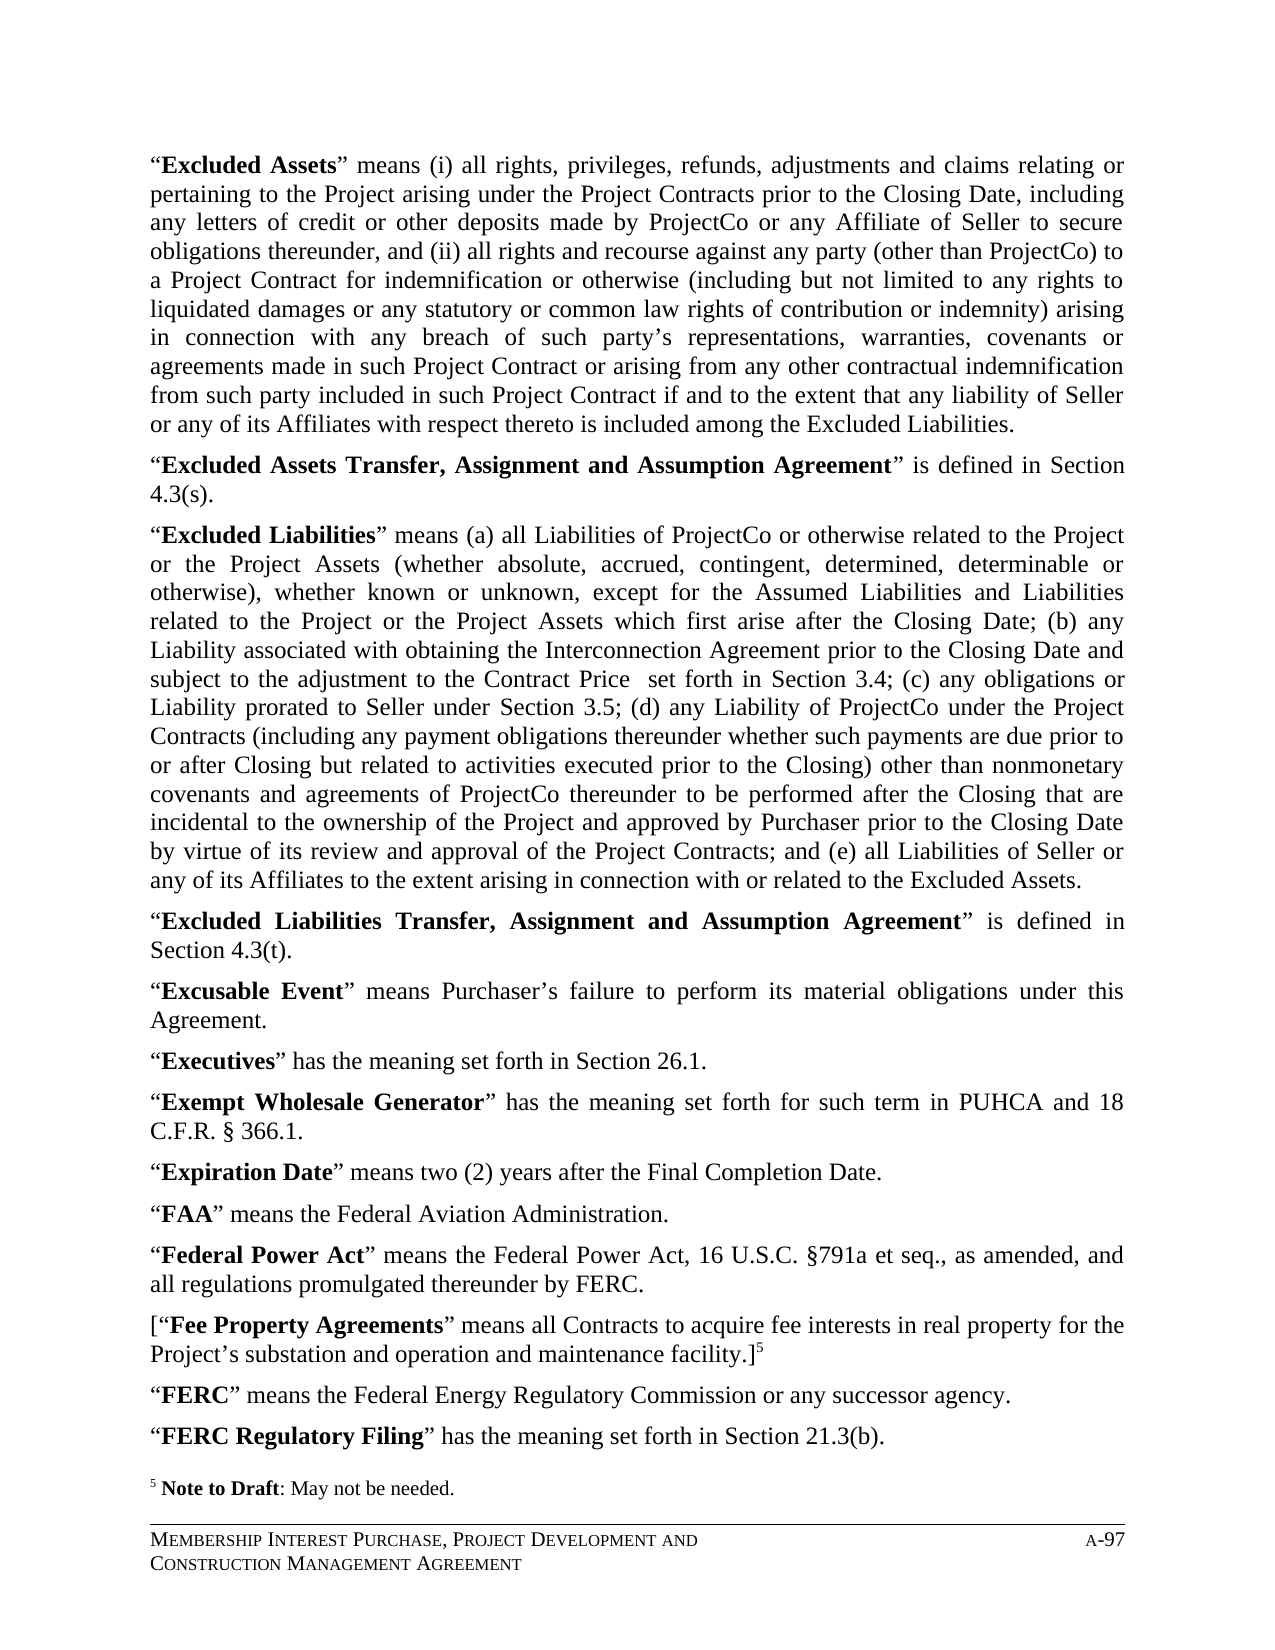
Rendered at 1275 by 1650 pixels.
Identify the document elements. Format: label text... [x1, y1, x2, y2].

text “Excluded Liabilities Transfer, Assignment and Assumption Agreement” is defined in Section 4.3(t). [150, 906, 1125, 964]
text “FERC Regulatory Filing” has the meaning set forth in Section 21.3(b). [150, 1421, 1125, 1450]
text “Excluded Assets Transfer, Assignment and Assumption Agreement” is defined in Section 4.3(s). [150, 450, 1125, 507]
text “FAA” means the Federal Aviation Administration. [150, 1199, 1125, 1227]
text “Federal Power Act” means the Federal Power Act, 16 U.S.C. §791a et seq., as amended, and all regulations promulgated thereunder by FERC. [150, 1240, 1125, 1297]
text “Excluded Assets” means (i) all rights, privileges, refunds, adjustments and claims relating or pertaining to the Project arising under the Project Contracts prior to the Closing Date, including any letters of credit or other deposits made by ProjectCo or any Affiliate of Seller to secure obligations thereunder, and (ii) all rights and recourse against any party (other than ProjectCo) to a Project Contract for indemnification or otherwise (including but not limited to any rights to liquidated damages or any statutory or common law rights of contribution or indemnity) arising in connection with any breach of such party’s representations, warranties, covenants or agreements made in such Project Contract or arising from any other contractual indemnification from such party included in such Project Contract if and to the extent that any liability of Seller or any of its Affiliates with respect thereto is included among the Excluded Liabilities. [150, 150, 1125, 437]
text “Expiration Date” means two (2) years after the Final Completion Date. [150, 1157, 1125, 1186]
text “Exempt Wholesale Generator” has the meaning set forth for such term in PUHCA and 18 C.F.R. § 366.1. [150, 1087, 1125, 1145]
text [“Fee Property Agreements” means all Contracts to acquire fee interests in real property for the Project’s substation and operation and maintenance facility.] [150, 1310, 1125, 1367]
text “Executives” has the meaning set forth in Section 26.1. [150, 1046, 1125, 1075]
text “Excluded Liabilities” means (a) all Liabilities of ProjectCo or otherwise related to the Project or the Project Assets (whether absolute, accrued, contingent, determined, determinable or otherwise), whether known or unknown, except for the Assumed Liabilities and Liabilities related to the Project or the Project Assets which first arise after the Closing Date; (b) any Liability associated with obtaining the Interconnection Agreement prior to the Closing Date and subject to the adjustment to the Contract Price set forth in Section 3.4; (c) any obligations or Liability prorated to Seller under Section 3.5; (d) any Liability of ProjectCo under the Project Contracts (including any payment obligations thereunder whether such payments are due prior to or after Closing but related to activities executed prior to the Closing) other than nonmonetary covenants and agreements of ProjectCo thereunder to be performed after the Closing that are incidental to the ownership of the Project and approved by Purchaser prior to the Closing Date by virtue of its review and approval of the Project Contracts; and (e) all Liabilities of Seller or any of its Affiliates to the extent arising in connection with or related to the Excluded Assets. [150, 520, 1125, 894]
text “FERC” means the Federal Energy Regulatory Commission or any successor agency. [150, 1380, 1125, 1409]
text “Excusable Event” means Purchaser’s failure to perform its material obligations under this Agreement. [150, 976, 1125, 1034]
